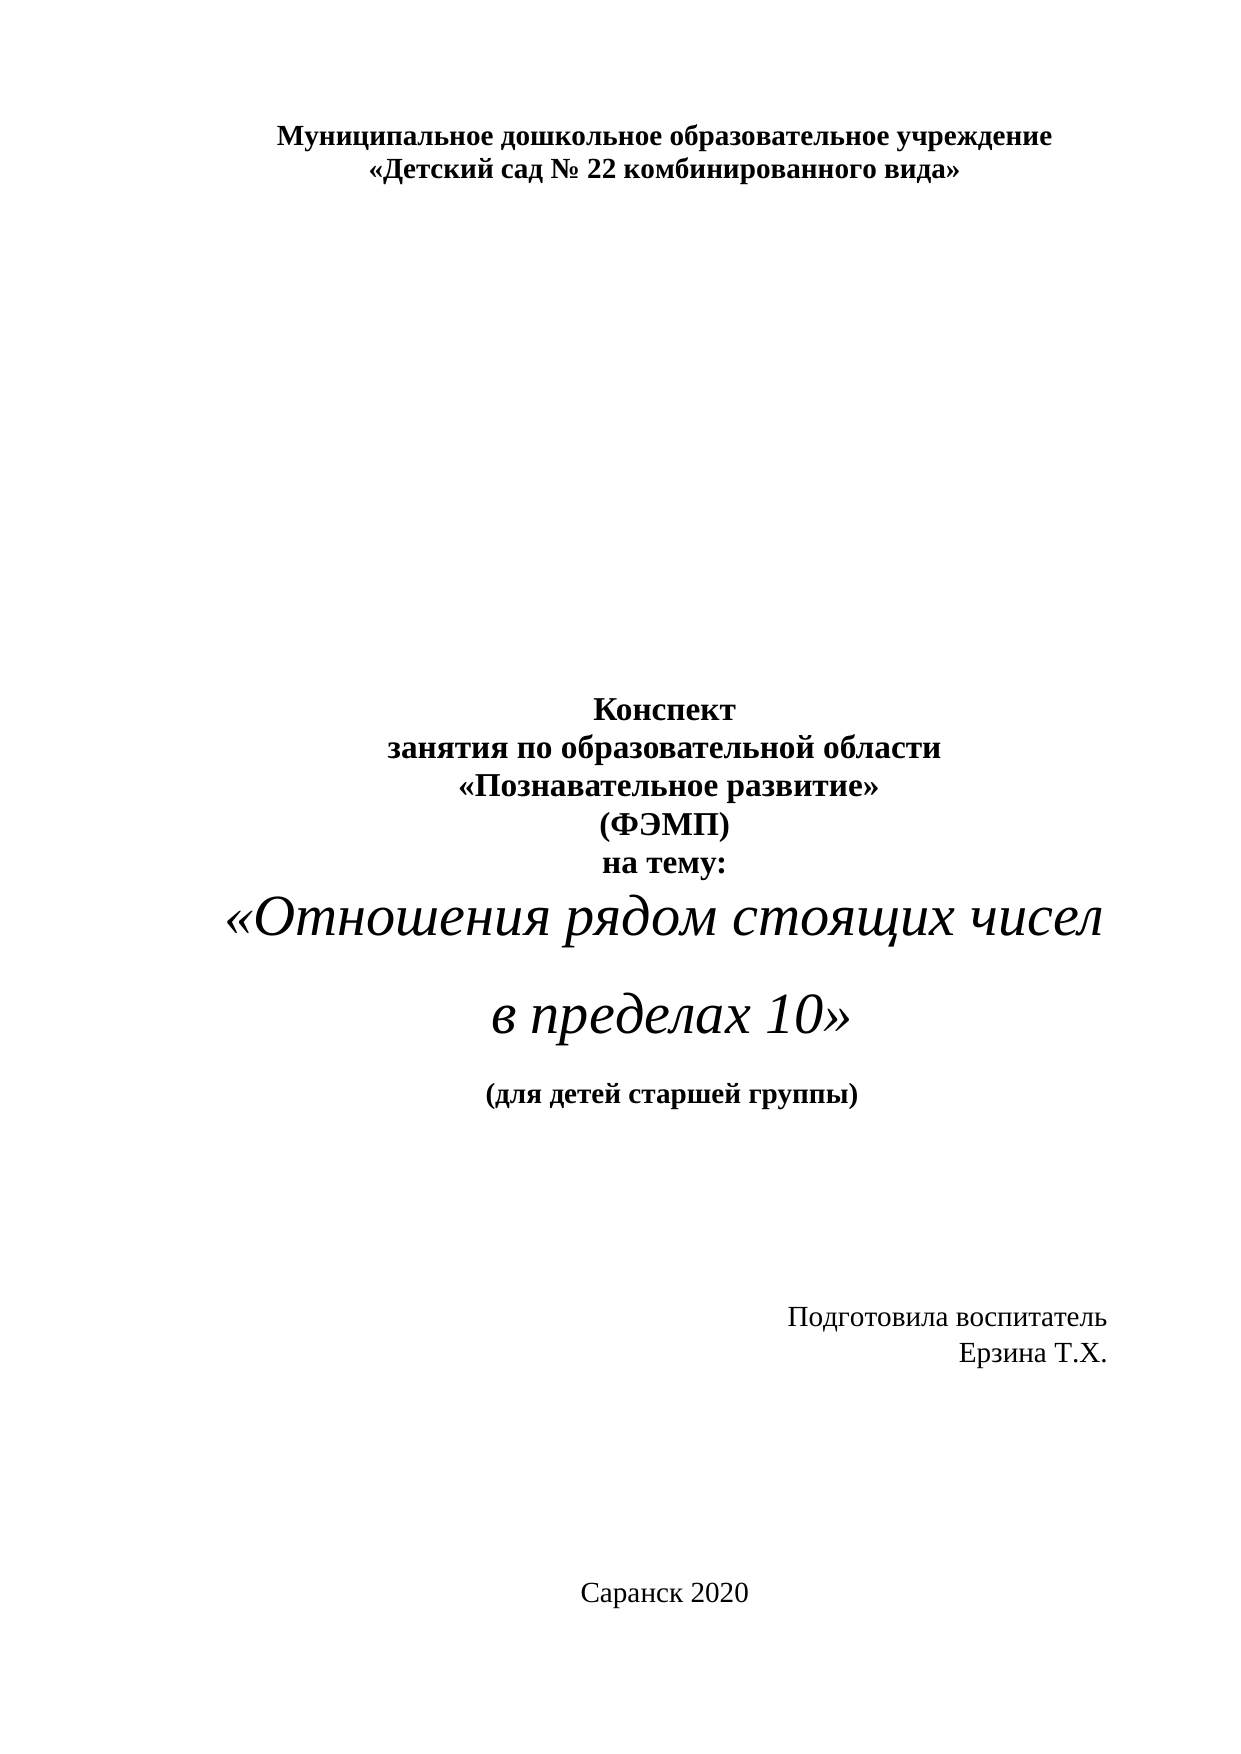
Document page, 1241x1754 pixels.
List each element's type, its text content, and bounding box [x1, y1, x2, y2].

text «Отношения рядом стоящих чисел [177, 881, 1152, 948]
text «Познавательное развитие» [177, 766, 1152, 804]
text Саранск 2020 [177, 1576, 1152, 1609]
text Подготовила воспитатель [177, 1299, 1107, 1333]
text (ФЭМП) [177, 804, 1152, 842]
text Ерзина Т.Х. [177, 1335, 1107, 1369]
text «Детский сад № 22 комбинированного вида» [177, 152, 1152, 185]
text Муниципальное дошкольное образовательное учреждение [177, 118, 1152, 152]
text в пределах 10» [177, 978, 1152, 1046]
text занятия по образовательной области [177, 727, 1152, 766]
text (для детей старшей группы) [177, 1076, 1152, 1110]
text Конспект [177, 689, 1152, 727]
text на тему: [177, 842, 1152, 881]
